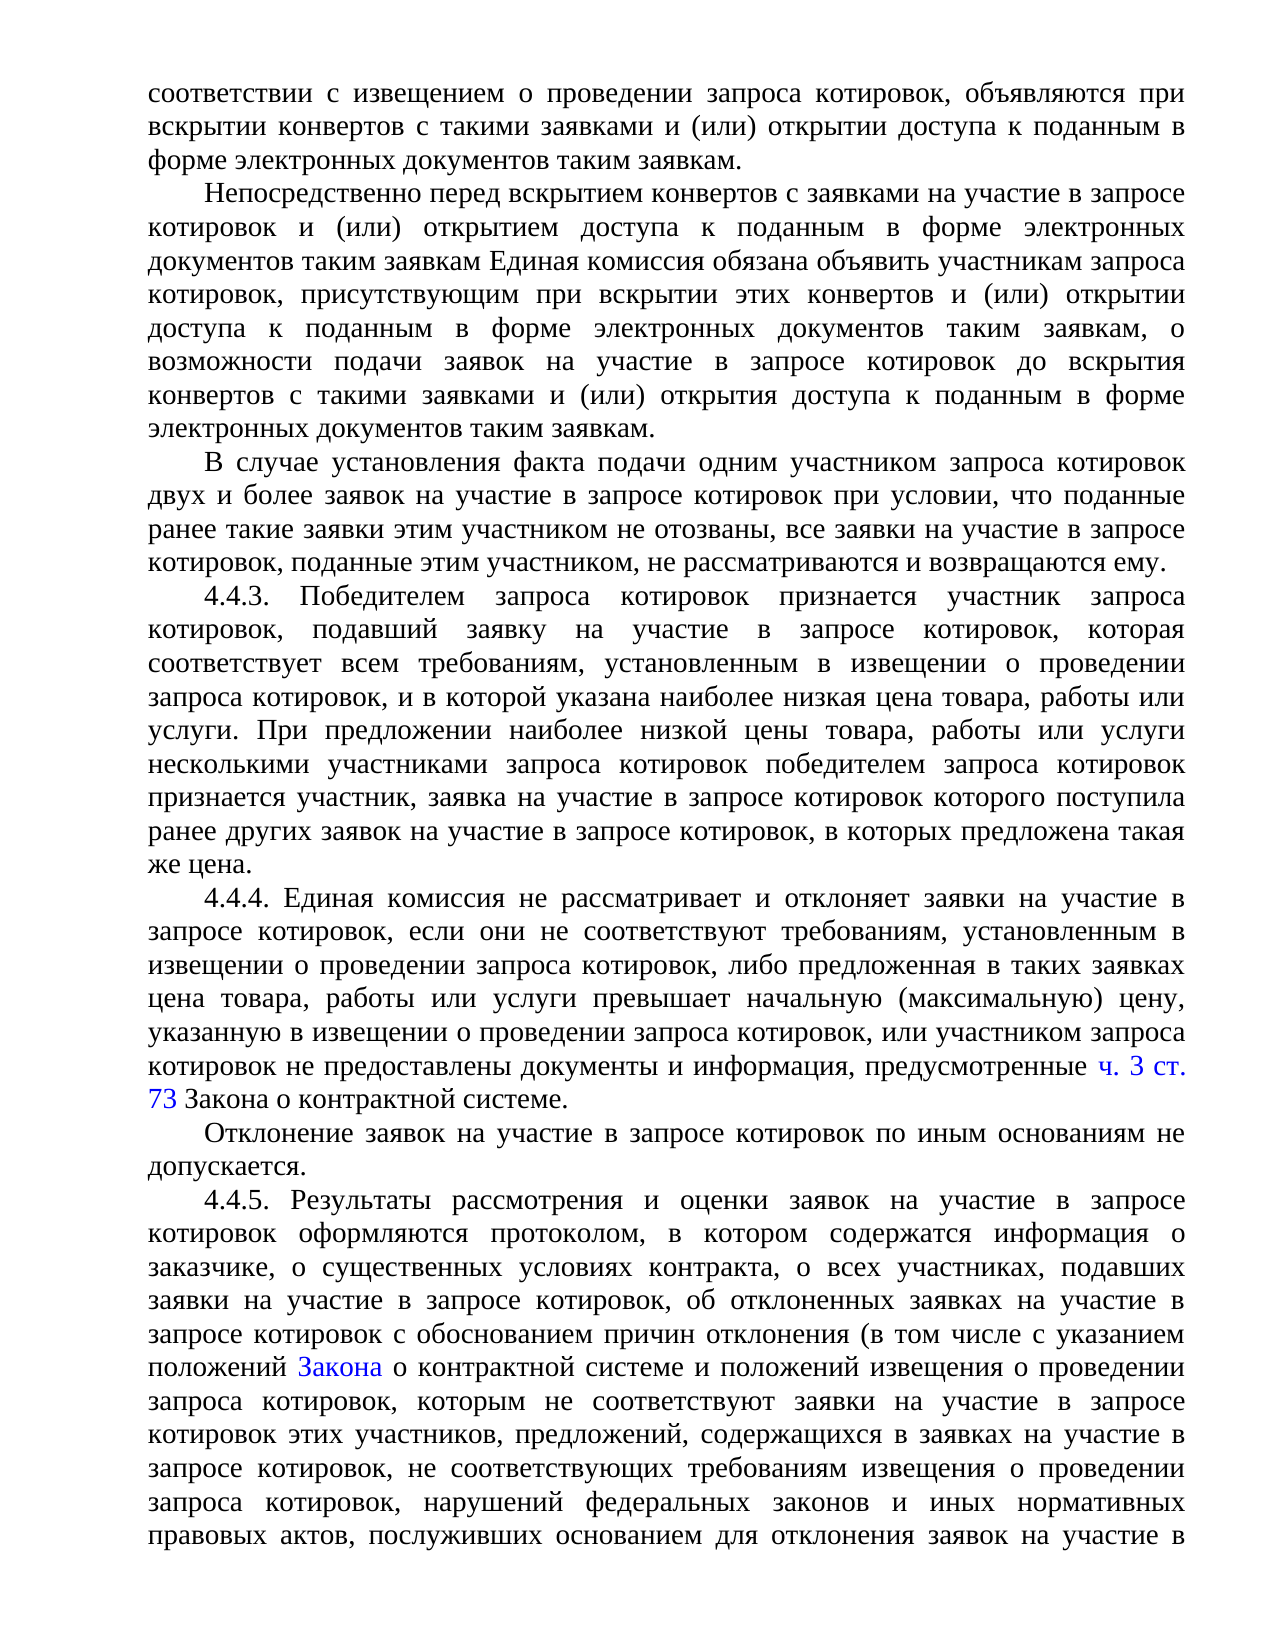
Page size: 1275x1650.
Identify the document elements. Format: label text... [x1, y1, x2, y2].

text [148, 75, 1186, 176]
text 4.4.4. Единая комиссия не рассматривает и отклоняет заявки на участие в запросе котировок, если они не соответствуют требованиям, установленным в извещении о проведении запроса котировок, либо предложенная в таких заявках цена товара, работы или услуги превышает начальную (максимальную) цену, указанную в извещении о проведении запроса котировок, или участником запроса котировок не предоставлены документы и информация, предусмотренные ч. 3 ст. 73 Закона о контрактной системе. [148, 880, 1186, 1115]
text Отклонение заявок на участие в запросе котировок по иным основаниям не допускается. [148, 1115, 1186, 1182]
text Непосредственно перед вскрытием конвертов с заявками на участие в запросе котировок и (или) открытием доступа к поданным в форме электронных документов таким заявкам Единая комиссия обязана объявить участникам запроса котировок, присутствующим при вскрытии этих конвертов и (или) открытии доступа к поданным в форме электронных документов таким заявкам, о возможности подачи заявок на участие в запросе котировок до вскрытия конвертов с такими заявками и (или) открытия доступа к поданным в форме электронных документов таким заявкам. [148, 176, 1186, 444]
text В случае установления факта подачи одним участником запроса котировок двух и более заявок на участие в запросе котировок при условии, что поданные ранее такие заявки этим участником не отозваны, все заявки на участие в запросе котировок, поданные этим участником, не рассматриваются и возвращаются ему. [148, 444, 1186, 578]
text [148, 1182, 1186, 1551]
text 4.4.3. Победителем запроса котировок признается участник запроса котировок, подавший заявку на участие в запросе котировок, которая соответствует всем требованиям, установленным в извещении о проведении запроса котировок, и в которой указана наиболее низкая цена товара, работы или услуги. При предложении наиболее низкой цены товара, работы или услуги несколькими участниками запроса котировок победителем запроса котировок признается участник, заявка на участие в запросе котировок которого поступила ранее других заявок на участие в запросе котировок, в которых предложена такая же цена. [148, 578, 1186, 880]
